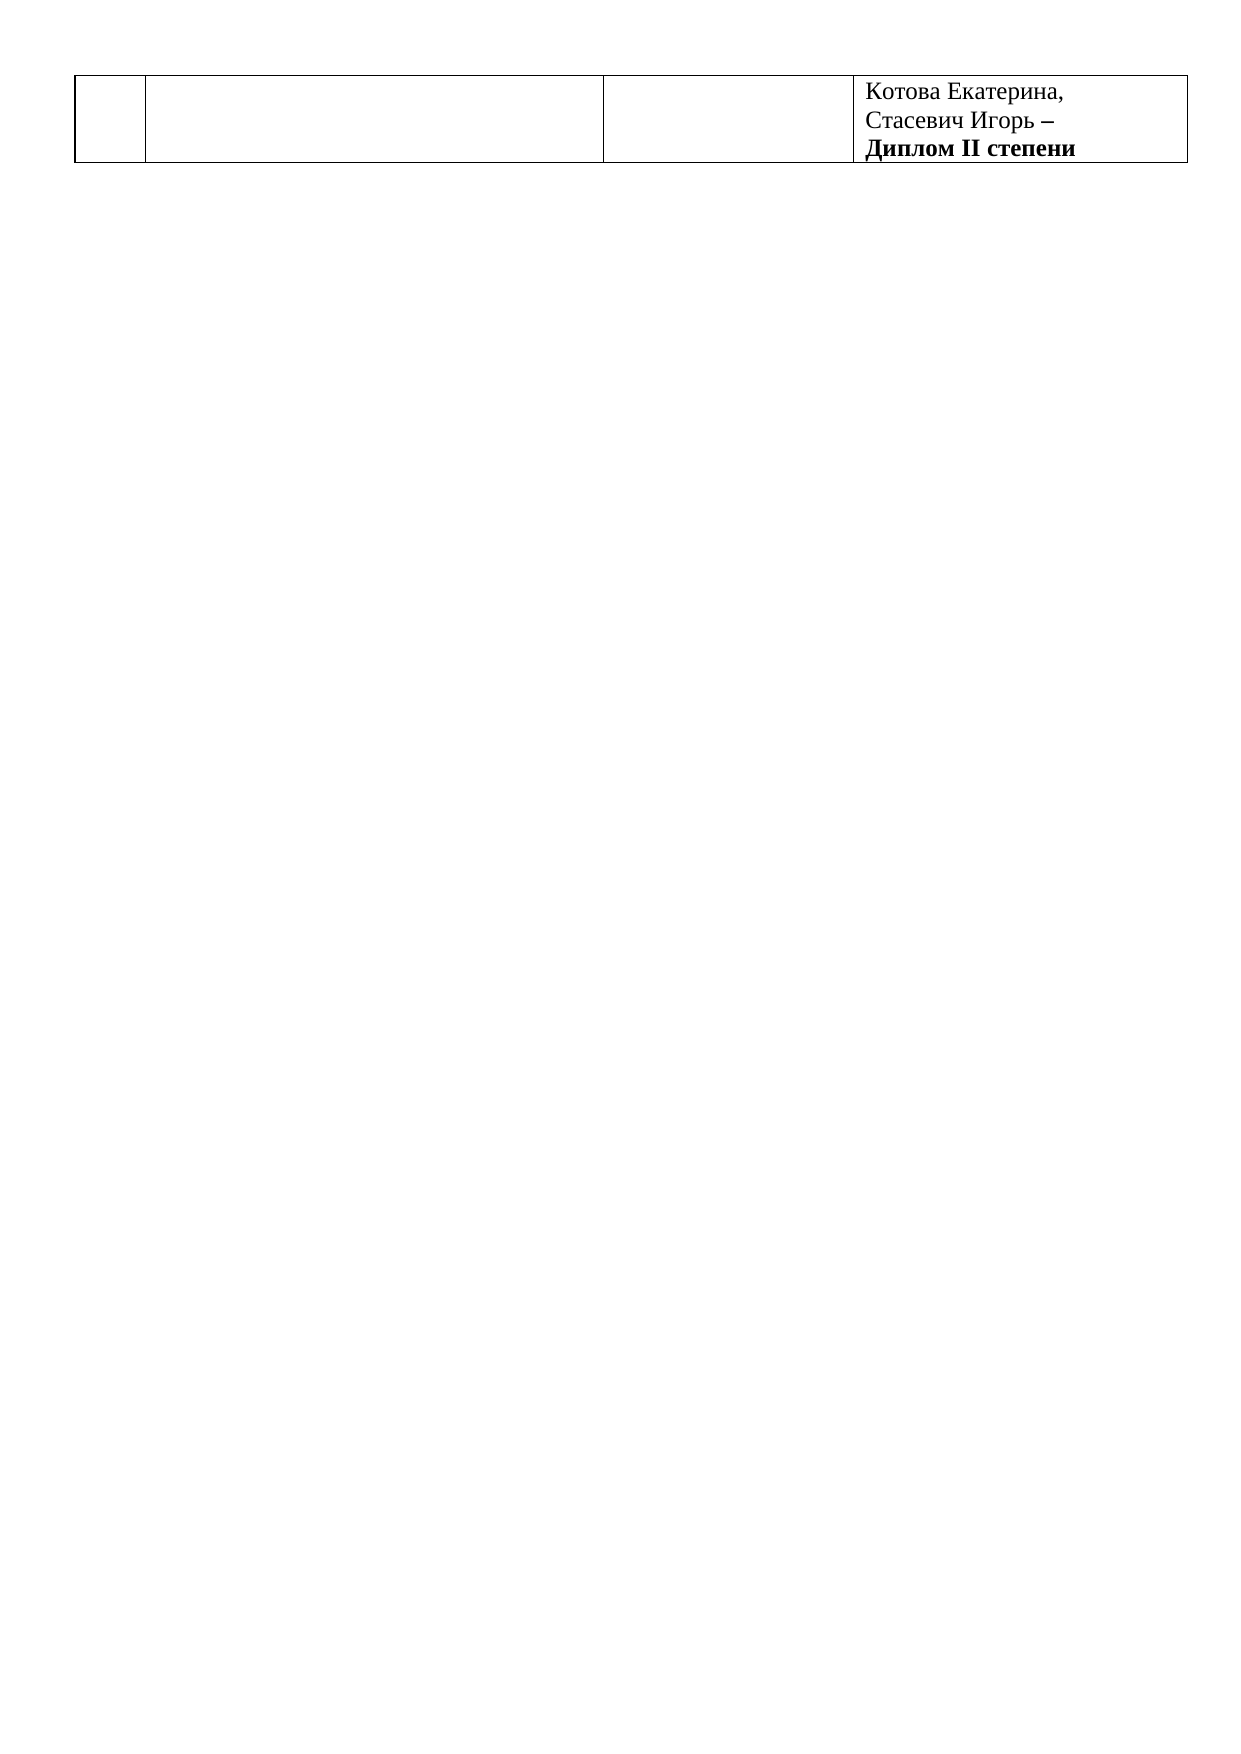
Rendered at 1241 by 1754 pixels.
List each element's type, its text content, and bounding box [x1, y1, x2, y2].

table_cell 11 [76, 76, 145, 162]
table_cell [604, 76, 853, 162]
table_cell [854, 76, 1187, 162]
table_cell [146, 76, 603, 162]
